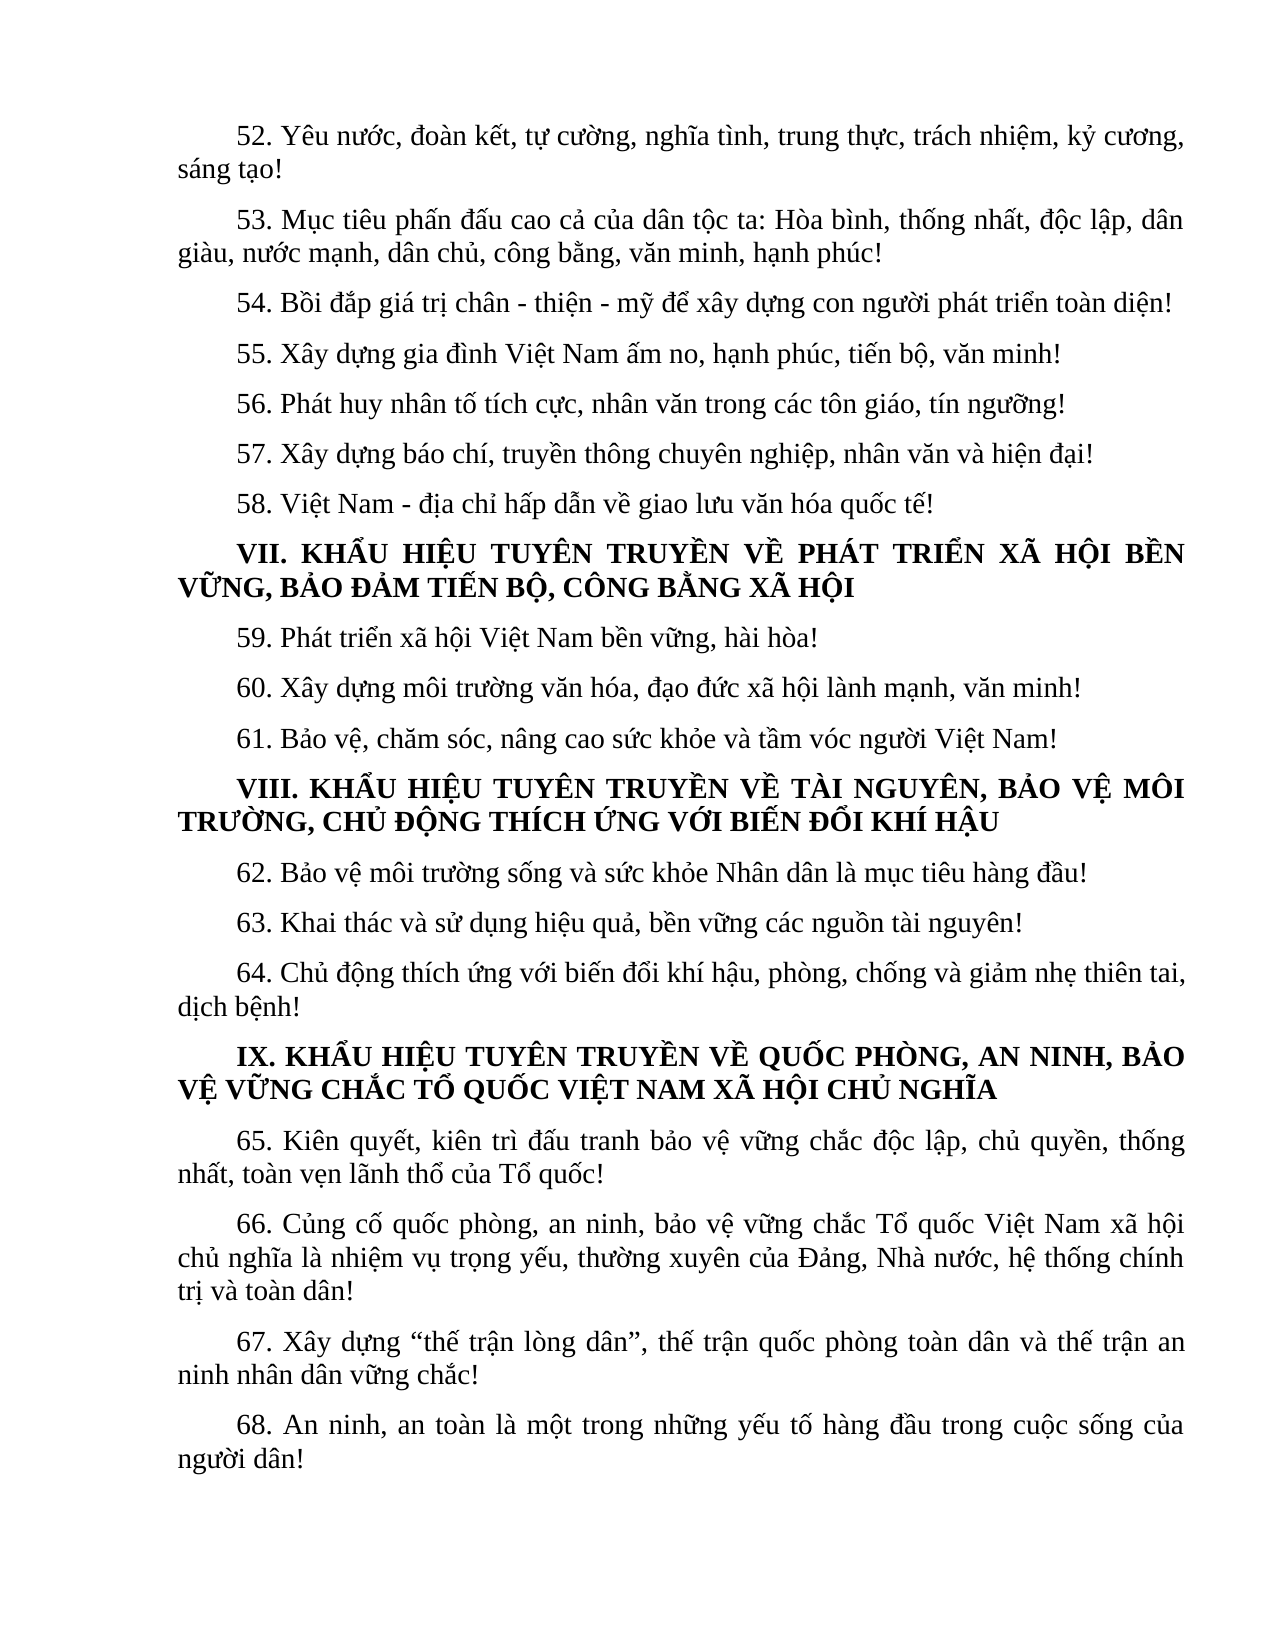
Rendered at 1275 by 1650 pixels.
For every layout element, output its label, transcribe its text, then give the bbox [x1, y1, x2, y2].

text 59. Phát triển xã hội Việt Nam bền vững, hài hòa! [177, 620, 1186, 654]
text 68. An ninh, an toàn là một trong những yếu tố hàng đầu trong cuộc sống của người dân! [177, 1407, 1186, 1474]
text 67. Xây dựng “thế trận lòng dân”, thế trận quốc phòng toàn dân và thế trận an ninh nhân dân vững chắc! [177, 1324, 1186, 1391]
text 63. Khai thác và sử dụng hiệu quả, bền vững các nguồn tài nguyên! [177, 905, 1186, 938]
text 54. Bồi đắp giá trị chân - thiện - mỹ để xây dựng con người phát triển toàn diện! [177, 286, 1186, 319]
text 65. Kiên quyết, kiên trì đấu tranh bảo vệ vững chắc độc lập, chủ quyền, thống nhất, toàn vẹn lãnh thổ của Tổ quốc! [177, 1123, 1186, 1190]
text 53. Mục tiêu phấn đấu cao cả của dân tộc ta: Hòa bình, thống nhất, độc lập, dân giàu, nước mạnh, dân chủ, công bằng, văn minh, hạnh phúc! [177, 202, 1186, 269]
text 60. Xây dựng môi trường văn hóa, đạo đức xã hội lành mạnh, văn minh! [177, 671, 1186, 704]
text 56. Phát huy nhân tố tích cực, nhân văn trong các tôn giáo, tín ngưỡng! [177, 386, 1186, 419]
text 61. Bảo vệ, chăm sóc, nâng cao sức khỏe và tầm vóc người Việt Nam! [177, 721, 1186, 754]
text 62. Bảo vệ môi trường sống và sức khỏe Nhân dân là mục tiêu hàng đầu! [177, 855, 1186, 888]
text VIII. KHẨU HIỆU TUYÊN TRUYỀN VỀ TÀI NGUYÊN, BẢO VỆ MÔI TRƯỜNG, CHỦ ĐỘNG THÍCH ỨNG VỚI BIẾN ĐỔI KHÍ HẬU [177, 771, 1186, 838]
text 57. Xây dựng báo chí, truyền thông chuyên nghiệp, nhân văn và hiện đại! [177, 436, 1186, 470]
text VII. KHẨU HIỆU TUYÊN TRUYỀN VỀ PHÁT TRIỂN XÃ HỘI BỀN VỮNG, BẢO ĐẢM TIẾN BỘ, CÔNG BẰNG XÃ HỘI [177, 537, 1186, 604]
text 64. Chủ động thích ứng với biến đổi khí hậu, phòng, chống và giảm nhẹ thiên tai, dịch bệnh! [177, 955, 1186, 1022]
text 66. Củng cố quốc phòng, an ninh, bảo vệ vững chắc Tổ quốc Việt Nam xã hội chủ nghĩa là nhiệm vụ trọng yếu, thường xuyên của Đảng, Nhà nước, hệ thống chính trị và toàn dân! [177, 1206, 1186, 1307]
text 58. Việt Nam - địa chỉ hấp dẫn về giao lưu văn hóa quốc tế! [177, 486, 1186, 520]
text IX. KHẨU HIỆU TUYÊN TRUYỀN VỀ QUỐC PHÒNG, AN NINH, BẢO VỆ VỮNG CHẮC TỔ QUỐC VIỆT NAM XÃ HỘI CHỦ NGHĨA [177, 1039, 1186, 1106]
text 52. Yêu nước, đoàn kết, tự cường, nghĩa tình, trung thực, trách nhiệm, kỷ cương, sáng tạo! [177, 118, 1186, 185]
text 55. Xây dựng gia đình Việt Nam ấm no, hạnh phúc, tiến bộ, văn minh! [177, 336, 1186, 369]
